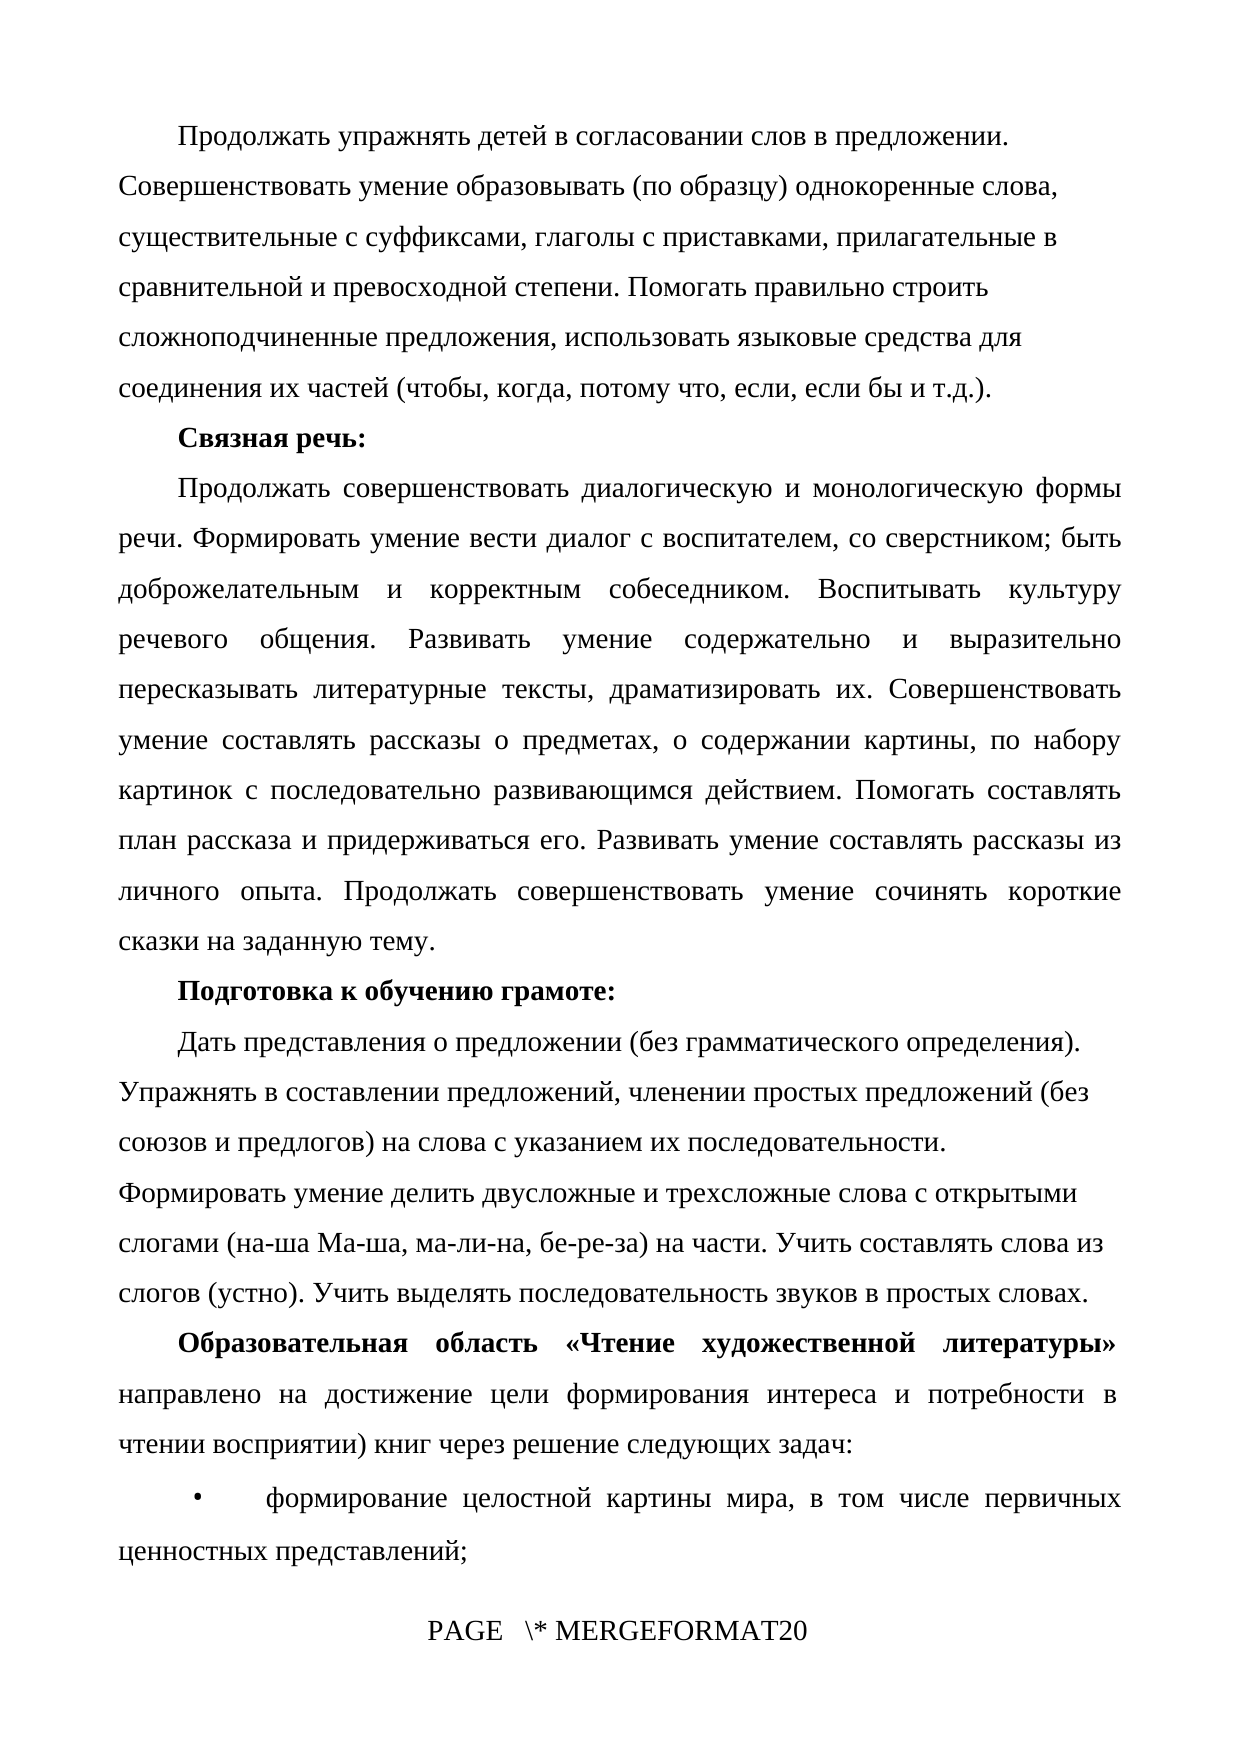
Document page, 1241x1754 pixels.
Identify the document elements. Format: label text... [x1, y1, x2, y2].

text Продолжать упражнять детей в согласовании слов в предложении. Совершенствовать умение образовывать (по образцу) однокоренные слова, существительные с суффиксами, глаголы с приставками, прилагательные в сравнительной и превосходной степени. Помогать правильно строить сложноподчиненные предложения, использовать языковые средства для соединения их частей (чтобы, когда, потому что, если, если бы и т.д.). [118, 118, 1117, 403]
text Связная речь: [118, 420, 1117, 453]
list формирование целостной картины мира, в том числе первичных ценностных представлений; [118, 1477, 1122, 1567]
text Подготовка к обучению грамоте: [118, 973, 1117, 1007]
text Дать представления о предложении (без грамматического определения). Упражнять в составлении предложений, членении простых предложений (без союзов и предлогов) на слова с указанием их последовательности. Формировать умение делить двусложные и трехсложные слова с открытыми слогами (на-ша Ма-ша, ма-ли-на, бе-ре-за) на части. Учить составлять слова из слогов (устно). Учить выделять последовательность звуков в простых словах. [118, 1024, 1117, 1309]
text Продолжать совершенствовать диалогическую и монологическую формы речи. Формировать умение вести диалог с воспитателем, со сверстником; быть доброжелательным и корректным собеседником. Воспитывать культуру речевого общения. Развивать умение содержательно и выразительно пересказывать литературные тексты, драматизировать их. Совершенствовать умение составлять рассказы о предметах, о содержании картины, по набору картинок с последовательно развивающимся действием. Помогать составлять план рассказа и придерживаться его. Развивать умение составлять рассказы из личного опыта. Продолжать совершенствовать умение сочинять короткие сказки на заданную тему. [118, 470, 1122, 957]
text Образовательная область «Чтение художественной литературы» направлено на достижение цели формирования интереса и потребности в чтении восприятии) книг через решение следующих задач: [118, 1326, 1117, 1460]
